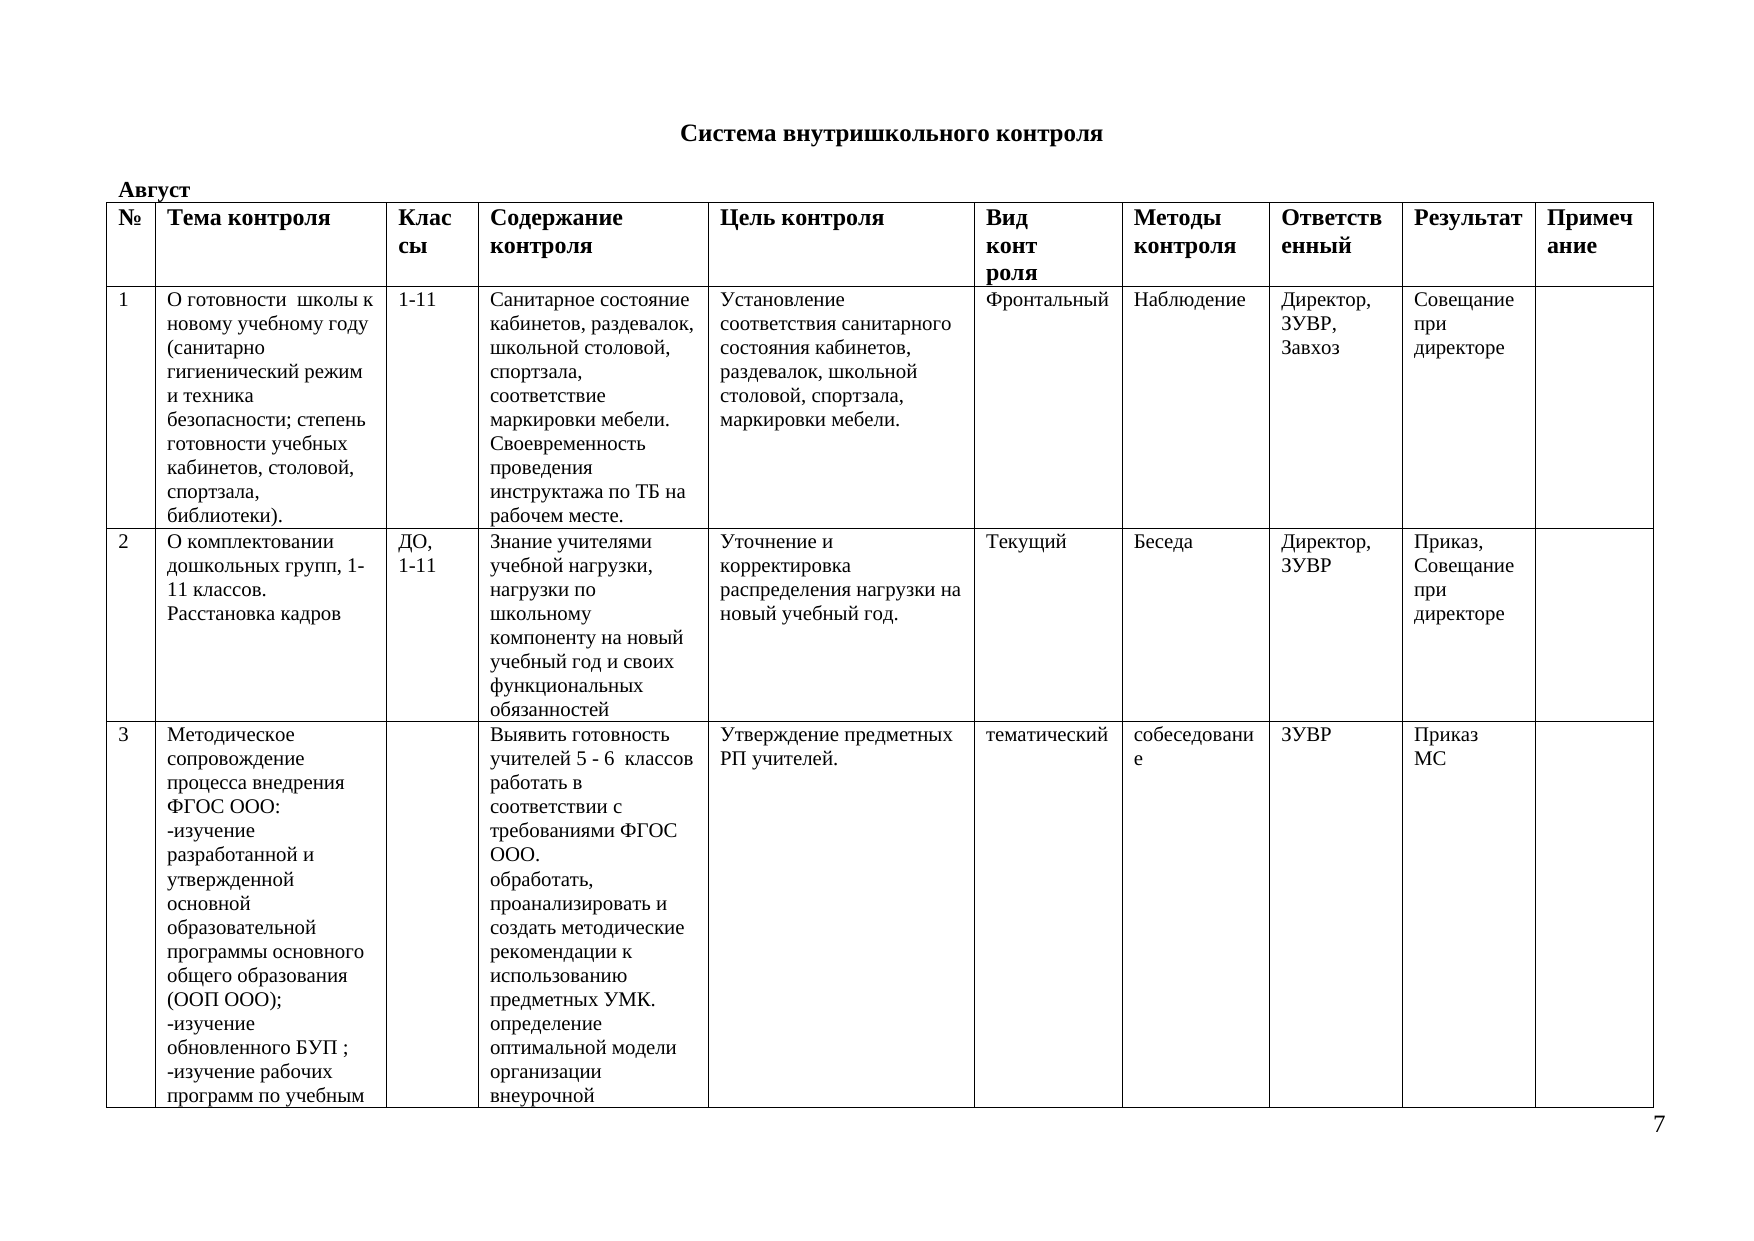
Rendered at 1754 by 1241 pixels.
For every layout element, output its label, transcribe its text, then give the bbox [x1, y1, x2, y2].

table_header Ответственный [1270, 203, 1402, 286]
table_cell Фронтальный [975, 287, 1122, 527]
table_cell Уточнение и корректировка распределения нагрузки на новый учебный год. [709, 529, 974, 721]
table_header Результат [1403, 203, 1535, 286]
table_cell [156, 722, 386, 1107]
table_cell Установление соответствия санитарного состояния кабинетов, раздевалок, школьной столовой, спортзала, маркировки мебели. [709, 287, 974, 527]
table_cell [1536, 529, 1653, 721]
table_cell Директор, ЗУВР, Завхоз [1270, 287, 1402, 527]
table_header Клас сы [387, 203, 478, 286]
table_cell О комплектовании дошкольных групп, 1-11 классов. Расстановка кадров [156, 529, 386, 721]
table_cell Наблюдение [1123, 287, 1269, 527]
table_header Тема контроля [156, 203, 386, 286]
table_cell [387, 722, 478, 1107]
table_cell Приказ, Совещание при директоре [1403, 529, 1535, 721]
table_cell Текущий [975, 529, 1122, 721]
table_header Цель контроля [709, 203, 974, 286]
table_header Методы контроля [1123, 203, 1269, 286]
table_cell Санитарное состояние кабинетов, раздевалок, школьной столовой, спортзала, соответствие маркировки мебели. Своевременность проведения инструктажа по ТБ на рабочем месте. [479, 287, 708, 527]
table_cell ДО, 1-11 [387, 529, 478, 721]
table_cell тематический [975, 722, 1122, 1107]
table_cell 1-11 [387, 287, 478, 527]
subtitle Система внутришкольного контроля [118, 118, 1665, 147]
table_cell [1536, 287, 1653, 527]
table_cell [1536, 722, 1653, 1107]
table_header Примечание [1536, 203, 1653, 286]
table_cell ЗУВР [1270, 722, 1402, 1107]
table_cell Совещание при директоре [1403, 287, 1535, 527]
table_cell Беседа [1123, 529, 1269, 721]
table_cell Знание учителями учебной нагрузки, нагрузки по школьному компоненту на новый учебный год и своих функциональных обязанностей [479, 529, 708, 721]
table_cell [709, 722, 974, 1107]
table_header Содержание контроля [479, 203, 708, 286]
table_cell 2 [107, 529, 155, 721]
table_header № [107, 203, 155, 286]
table_cell Директор, ЗУВР [1270, 529, 1402, 721]
table_cell О готовности школы к новому учебному году (санитарно гигиенический режим и техника безопасности; степень готовности учебных кабинетов, столовой, спортзала, библиотеки). [156, 287, 386, 527]
table_cell 1 [107, 287, 155, 527]
text Август [118, 176, 1665, 202]
table_cell Приказ МС [1403, 722, 1535, 1107]
table_cell 3 [107, 722, 155, 1107]
table_cell собеседование [1123, 722, 1269, 1107]
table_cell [479, 722, 708, 1107]
table_header Вид конт роля [975, 203, 1122, 286]
